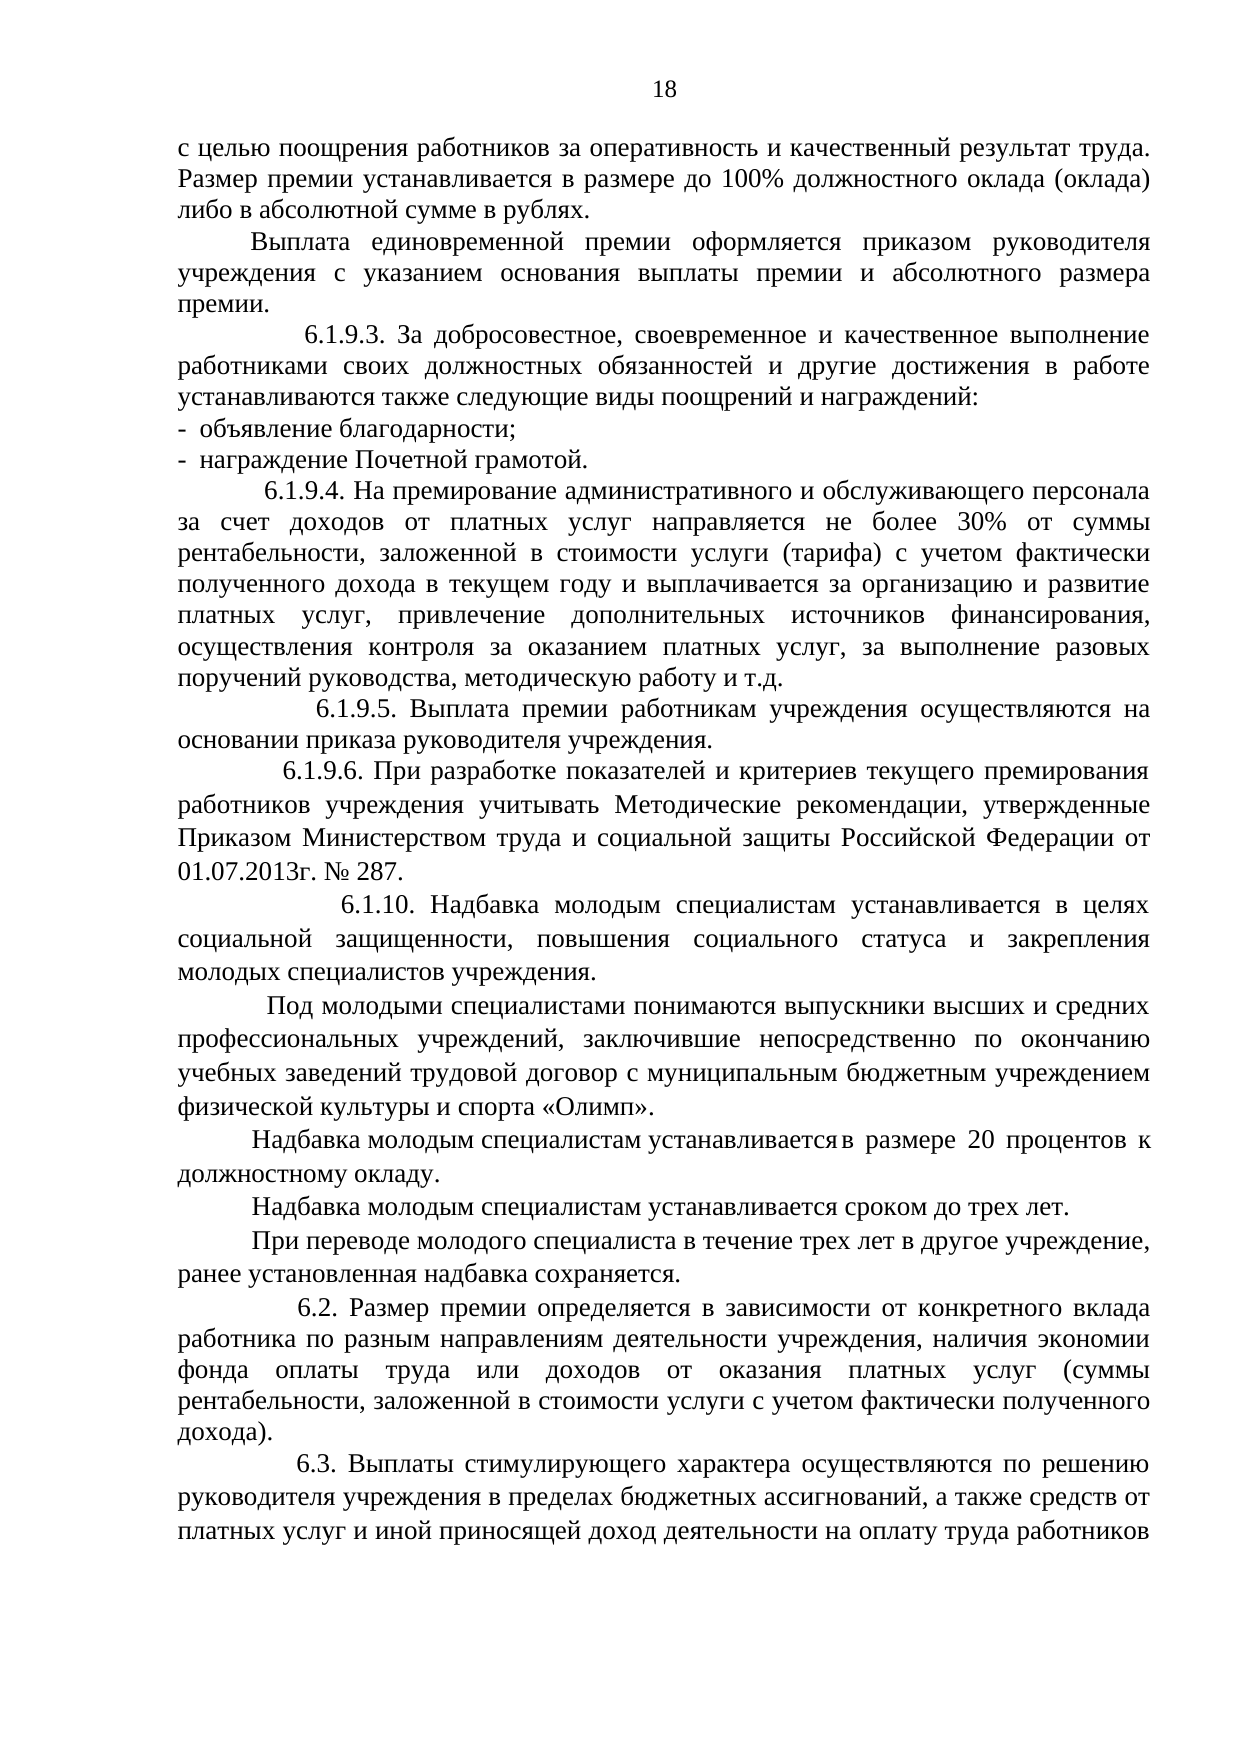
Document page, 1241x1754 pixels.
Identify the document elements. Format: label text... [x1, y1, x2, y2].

text Под молодыми специалистами понимаются выпускники высших и средних профессиональных учреждений, заключившие непосредственно по окончанию учебных заведений трудовой договор с муниципальным бюджетным учреждением физической культуры и спорта «Олимп». [177, 989, 1152, 1121]
list награждение Почетной грамотой. [177, 443, 1152, 474]
text Выплата единовременной премии оформляется приказом руководителя учреждения с указанием основания выплаты премии и абсолютного размера премии. [177, 225, 1152, 318]
text 6.1.9.4. На премирование административного и обслуживающего персонала за счет доходов от платных услуг направляется не более 30% от суммы рентабельности, заложенной в стоимости услуги (тарифа) с учетом фактически полученного дохода в текущем году и выплачивается за организацию и развитие платных услуг, привлечение дополнительных источников финансирования, осуществления контроля за оказанием платных услуг, за выполнение разовых поручений руководства, методическую работу и т.д. [177, 474, 1152, 692]
text 6.1.9.6. При разработке показателей и критериев текущего премирования работников учреждения учитывать Методические рекомендации, утвержденные Приказом Министерством труда и социальной защиты Российской Федерации от 01.07.2013г. № 287. [177, 754, 1152, 886]
text 6.1.10. Надбавка молодым специалистам устанавливается в целях социальной защищенности, повышения социального статуса и закрепления молодых специалистов учреждения. [177, 888, 1152, 987]
text 6.1.9.3. За добросовестное, своевременное и качественное выполнение работниками своих должностных обязанностей и другие достижения в работе устанавливаются также следующие виды поощрений и награждений: [177, 318, 1152, 412]
list объявление благодарности; [177, 412, 1152, 443]
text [177, 131, 1152, 225]
text 6.2. Размер премии определяется в зависимости от конкретного вклада работника по разным направлениям деятельности учреждения, наличия экономии фонда оплаты труда или доходов от оказания платных услуг (суммы рентабельности, заложенной в стоимости услуги с учетом фактически полученного дохода). [177, 1291, 1152, 1447]
text Надбавка молодым специалистам устанавливается сроком до трех лет. [177, 1190, 1152, 1221]
text При переводе молодого специалиста в течение трех лет в другое учреждение, ранее установленная надбавка сохраняется. [177, 1224, 1152, 1288]
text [177, 1447, 1152, 1545]
text Надбавка молодым специалистам устанавливается в размере 20 процентов к должностному окладу. [177, 1123, 1152, 1188]
text 6.1.9.5. Выплата премии работникам учреждения осуществляются на основании приказа руководителя учреждения. [177, 692, 1152, 754]
